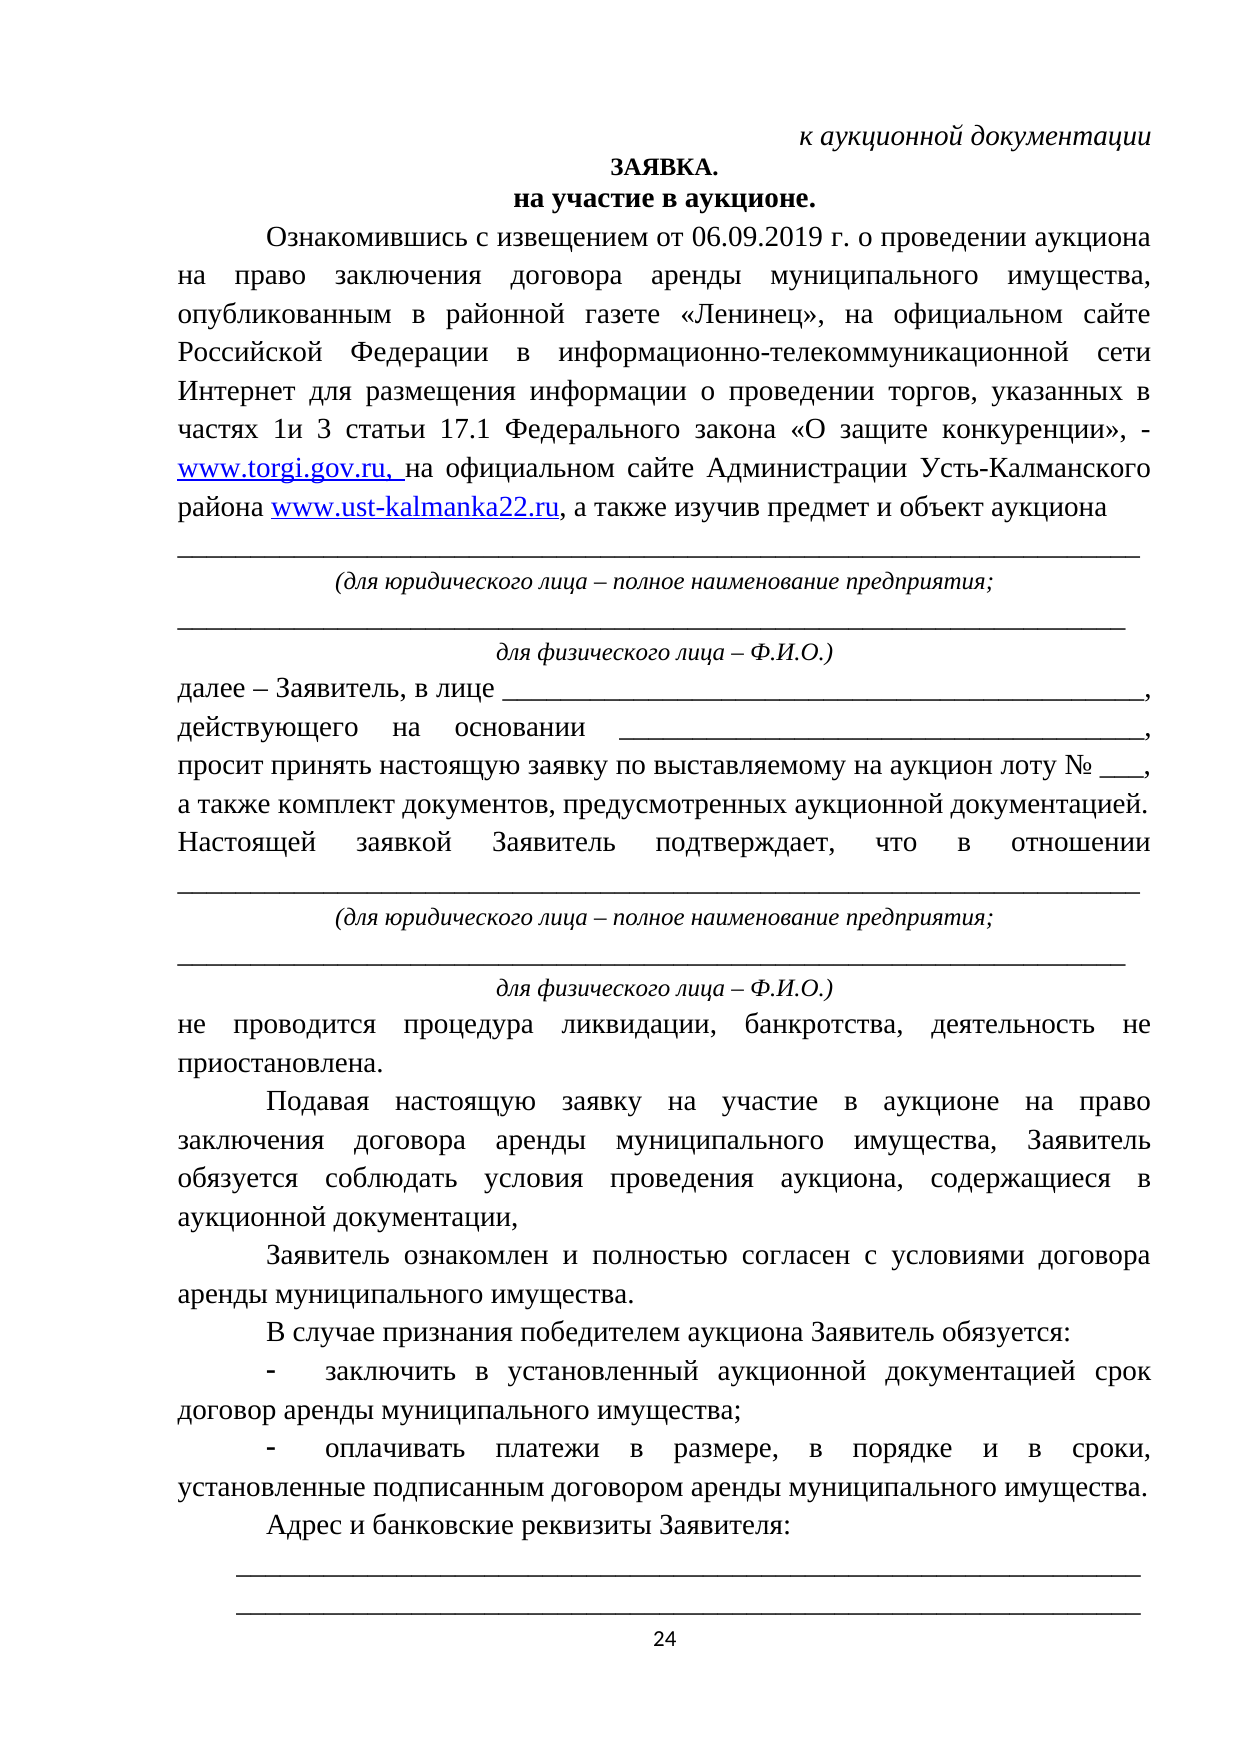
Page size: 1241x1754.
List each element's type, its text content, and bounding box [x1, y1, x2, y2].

text Адрес и банковские реквизиты Заявителя: [177, 1507, 1152, 1541]
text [177, 1584, 1152, 1618]
text Заявитель ознакомлен и полностью согласен с условиями договора аренды муниципального имущества. [177, 1237, 1152, 1309]
text не проводится процедура ликвидации, банкротства, деятельность не приостановлена. [177, 1006, 1152, 1078]
text ЗАЯВКА. [177, 152, 1152, 180]
text _________________________________________________________________ [177, 935, 1152, 968]
text В случае признания победителем аукциона Заявитель обязуется: [177, 1314, 1152, 1348]
text (для юридического лица – полное наименование предприятия; [177, 566, 1152, 594]
text Настоящей заявкой Заявитель подтверждает, что в отношении __________________________________________________________________ [177, 824, 1152, 897]
text для физического лица – Ф.И.О.) [177, 973, 1152, 1002]
text Подавая настоящую заявку на участие в аукционе на право заключения договора аренды муниципального имущества, Заявитель обязуется соблюдать условия проведения аукциона, содержащиеся в аукционной документации, [177, 1083, 1152, 1232]
text для физического лица – Ф.И.О.) [177, 637, 1152, 666]
list оплачивать платежи в размере, в порядке и в сроки, установленные подписанным договором аренды муниципального имущества. [177, 1430, 1152, 1502]
text _________________________________________________________________ [177, 599, 1152, 632]
text Ознакомившись с извещением от 06.09.2019 г. о проведении аукциона на право заключения договора аренды муниципального имущества, опубликованным в районной газете «Ленинец», на официальном сайте Российской Федерации в информационно-телекоммуникационной сети Интернет для размещения информации о проведении торгов, указанных в частях 1и 3 статьи 17.1 Федерального закона «О защите конкуренции», - www.torgi.gov.ru, на официальном сайте Администрации Усть-Калманского района www.ust-kalmanka22.ru, а также изучив предмет и объект аукциона [177, 219, 1152, 522]
text __________________________________________________________________ [177, 527, 1152, 561]
text к аукционной документации [177, 118, 1152, 152]
text далее – Заявитель, в лице ____________________________________________, действующего на основании ____________________________________, просит принять настоящую заявку по выставляемому на аукцион лоту № ___, а также комплект документов, предусмотренных аукционной документацией. [177, 670, 1152, 819]
text на участие в аукционе. [177, 180, 1152, 214]
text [177, 1546, 1152, 1579]
list заключить в установленный аукционной документацией срок договор аренды муниципального имущества; [177, 1353, 1152, 1425]
text (для юридического лица – полное наименование предприятия; [177, 902, 1152, 930]
